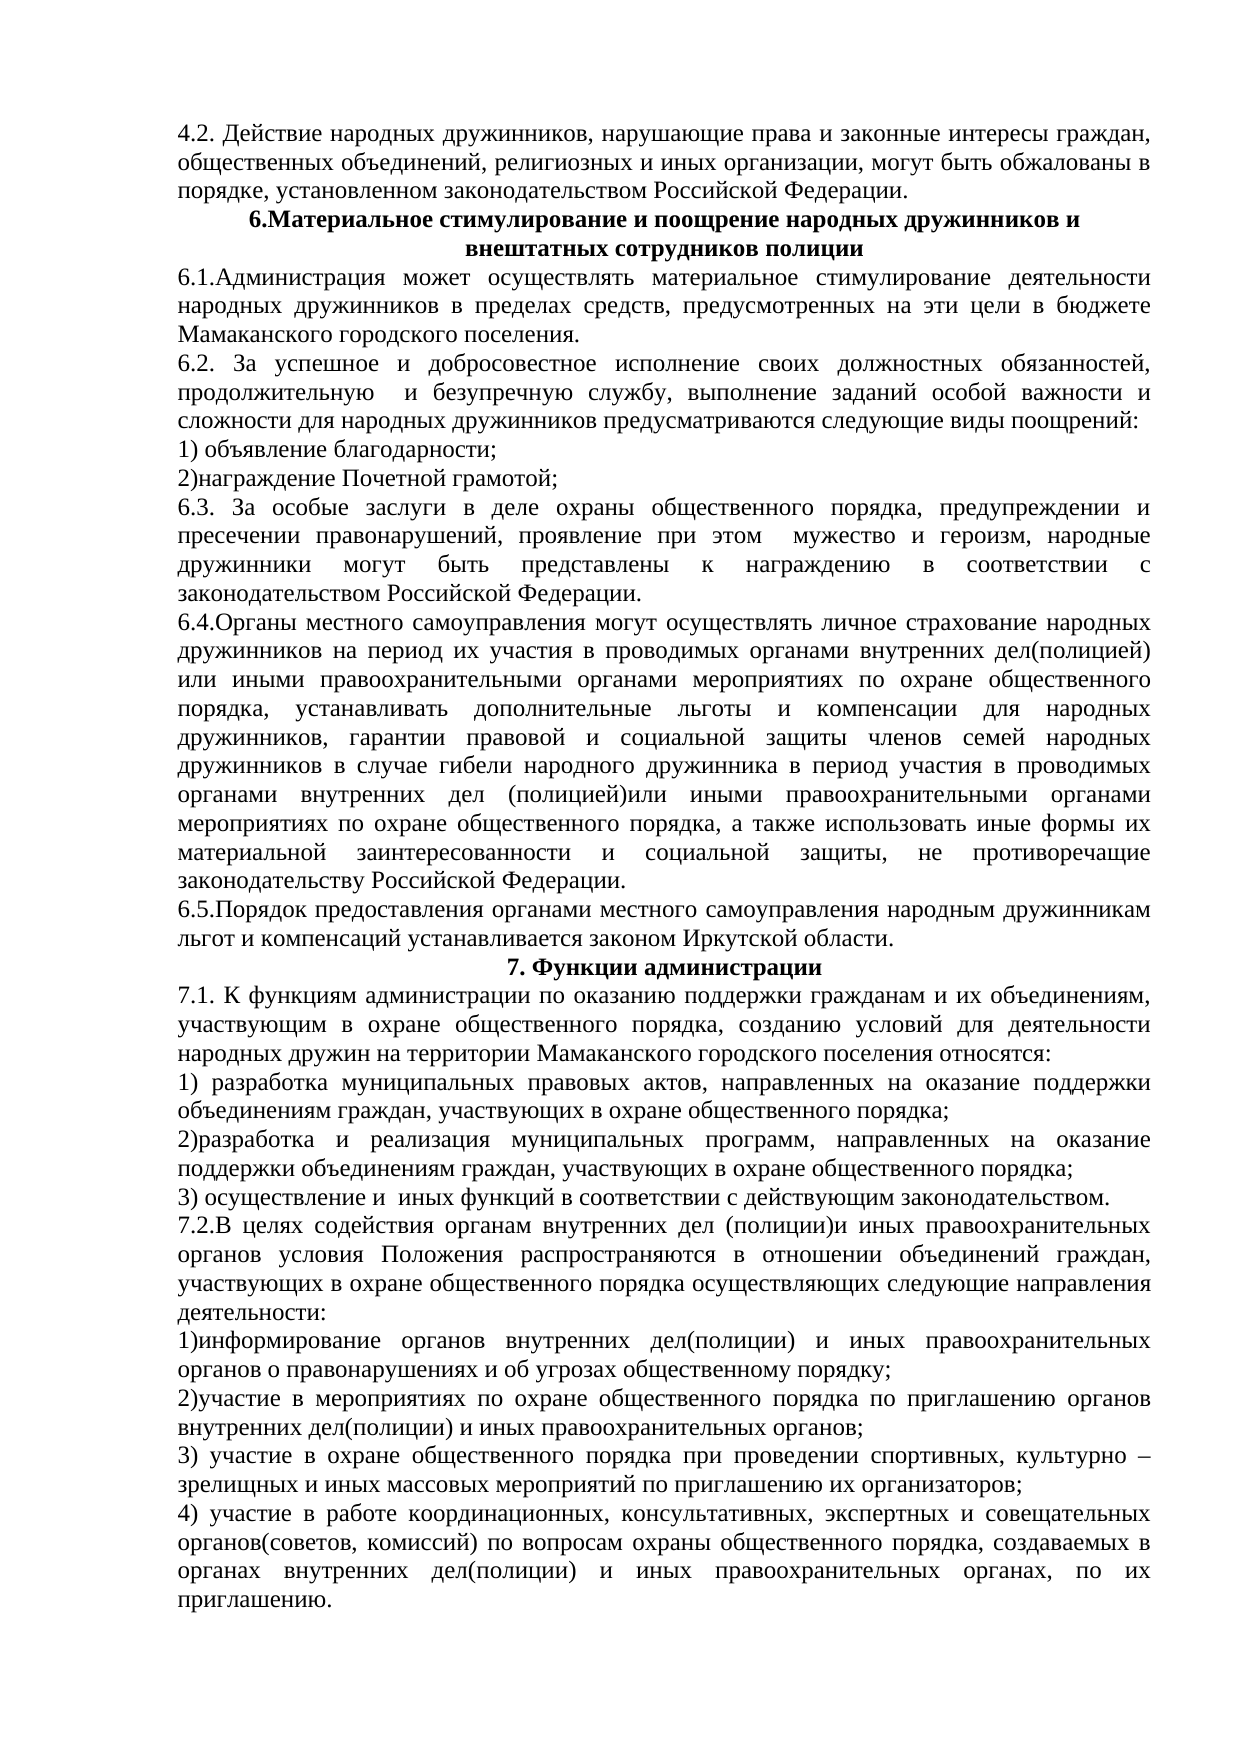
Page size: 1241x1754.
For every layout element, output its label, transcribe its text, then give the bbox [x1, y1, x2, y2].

text 3) участие в охране общественного порядка при проведении спортивных, культурно –зрелищных и иных массовых мероприятий по приглашению их организаторов; [177, 1441, 1152, 1498]
text 1)информирование органов внутренних дел(полиции) и иных правоохранительных органов о правонарушениях и об угрозах общественному порядку; [177, 1326, 1152, 1383]
text 6.1.Администрация может осуществлять материальное стимулирование деятельности народных дружинников в пределах средств, предусмотренных на эти цели в бюджете Мамаканского городского поселения. [177, 262, 1152, 348]
text 6.3. За особые заслуги в деле охраны общественного порядка, предупреждении и пресечении правонарушений, проявление при этом мужество и героизм, народные дружинники могут быть представлены к награждению в соответствии с законодательством Российской Федерации. [177, 492, 1152, 607]
text 1) объявление благодарности; [177, 434, 1152, 463]
text 6.2. За успешное и добросовестное исполнение своих должностных обязанностей, продолжительную и безупречную службу, выполнение заданий особой важности и сложности для народных дружинников предусматриваются следующие виды поощрений: [177, 348, 1152, 434]
text 2)разработка и реализация муниципальных программ, направленных на оказание поддержки объединениям граждан, участвующих в охране общественного порядка; [177, 1124, 1152, 1182]
text 4) участие в работе координационных, консультативных, экспертных и совещательных органов(советов, комиссий) по вопросам охраны общественного порядка, создаваемых в органах внутренних дел(полиции) и иных правоохранительных органах, по их приглашению. [177, 1498, 1152, 1613]
text 7.2.В целях содействия органам внутренних дел (полиции)и иных правоохранительных органов условия Положения распространяются в отношении объединений граждан, участвующих в охране общественного порядка осуществляющих следующие направления деятельности: [177, 1211, 1152, 1326]
text 6.5.Порядок предоставления органами местного самоуправления народным дружинникам льгот и компенсаций устанавливается законом Иркутской области. [177, 894, 1152, 952]
text 7. Функции администрации [177, 952, 1152, 981]
text 6.Материальное стимулирование и поощрение народных дружинников и внештатных сотрудников полиции [177, 204, 1152, 262]
text 4.2. Действие народных дружинников, нарушающие права и законные интересы граждан, общественных объединений, религиозных и иных организации, могут быть обжалованы в порядке, установленном законодательством Российской Федерации. [177, 118, 1152, 204]
text 2)награждение Почетной грамотой; [177, 463, 1152, 492]
text 3) осуществление и иных функций в соответствии с действующим законодательством. [177, 1182, 1152, 1211]
text 6.4.Органы местного самоуправления могут осуществлять личное страхование народных дружинников на период их участия в проводимых органами внутренних дел(полицией) или иными правоохранительными органами мероприятиях по охране общественного порядка, устанавливать дополнительные льготы и компенсации для народных дружинников, гарантии правовой и социальной защиты членов семей народных дружинников в случае гибели народного дружинника в период участия в проводимых органами внутренних дел (полицией)или иными правоохранительными органами мероприятиях по охране общественного порядка, а также использовать иные формы их материальной заинтересованности и социальной защиты, не противоречащие законодательству Российской Федерации. [177, 607, 1152, 894]
text 1) разработка муниципальных правовых актов, направленных на оказание поддержки объединениям граждан, участвующих в охране общественного порядка; [177, 1067, 1152, 1124]
text 7.1. К функциям администрации по оказанию поддержки гражданам и их объединениям, участвующим в охране общественного порядка, созданию условий для деятельности народных дружин на территории Мамаканского городского поселения относятся: [177, 981, 1152, 1067]
text 2)участие в мероприятиях по охране общественного порядка по приглашению органов внутренних дел(полиции) и иных правоохранительных органов; [177, 1383, 1152, 1441]
